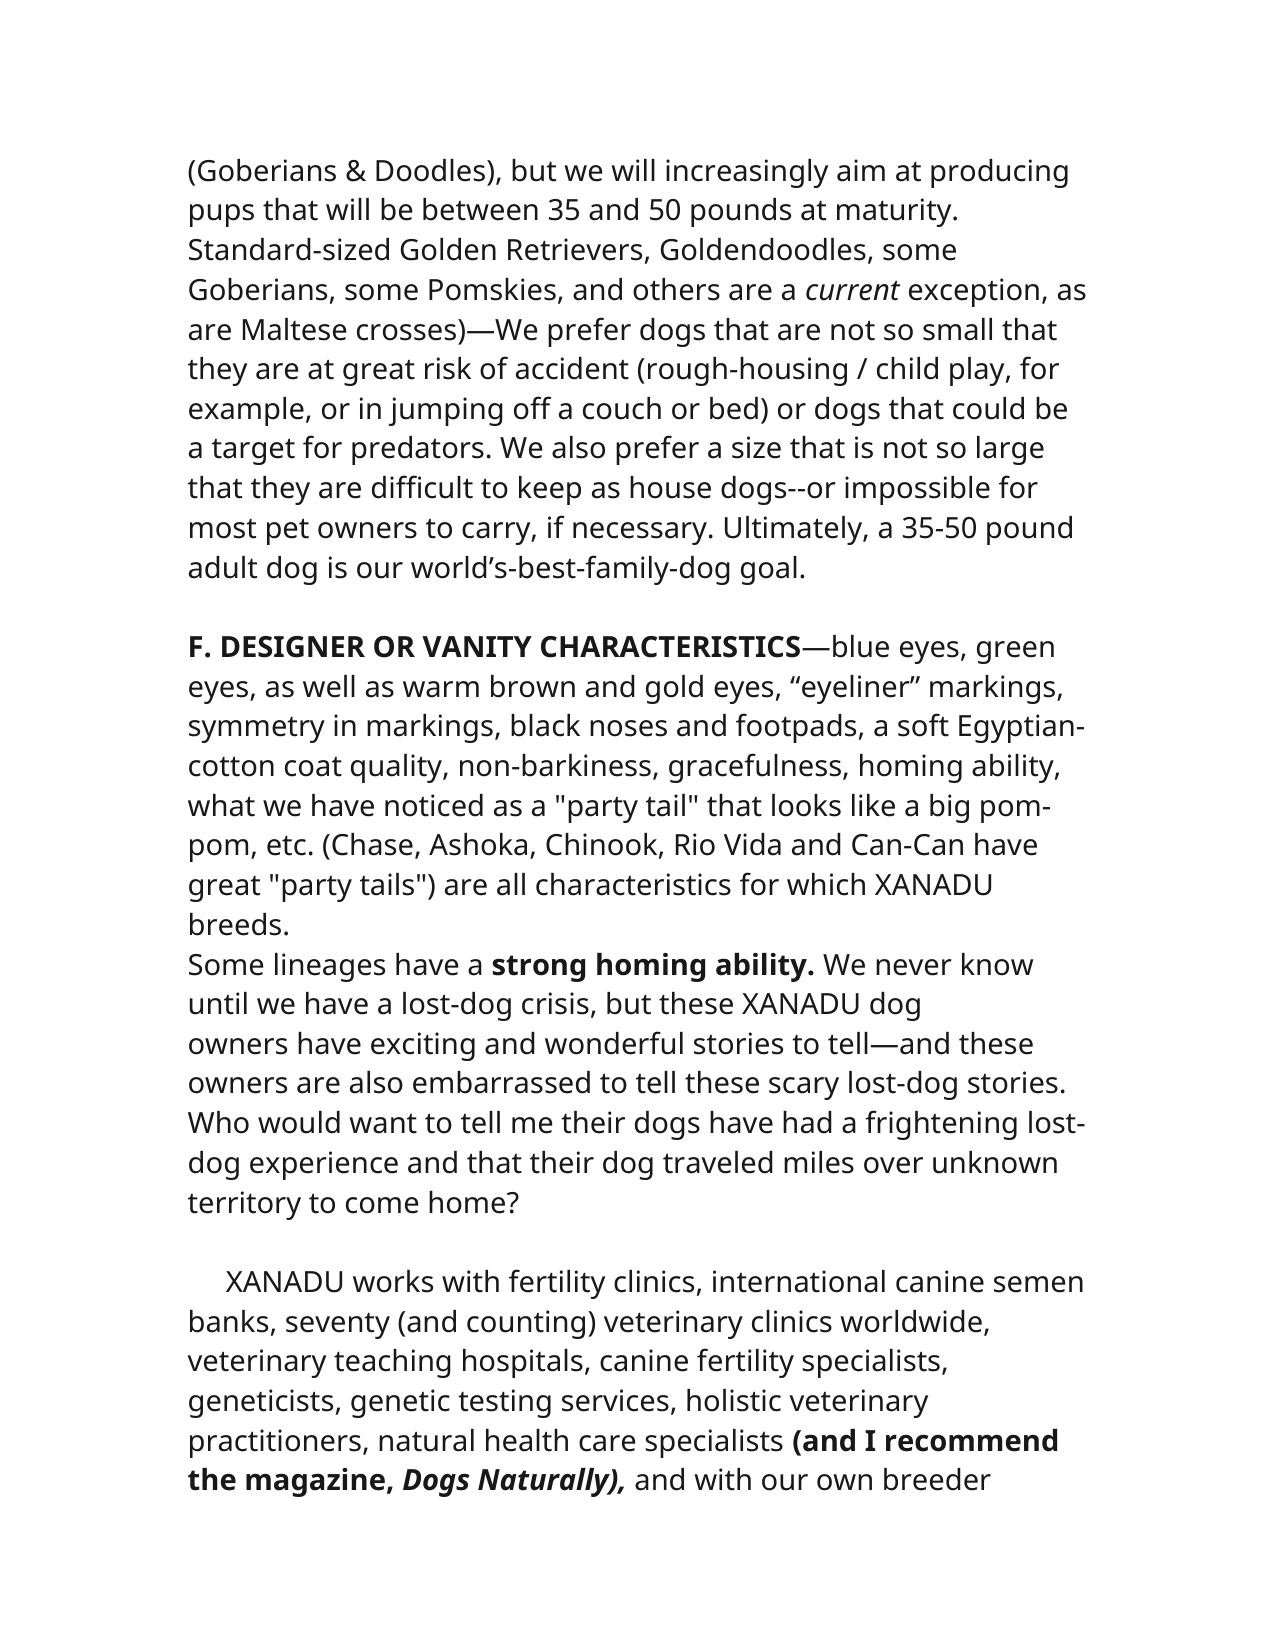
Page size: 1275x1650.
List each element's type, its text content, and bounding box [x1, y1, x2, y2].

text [187, 150, 1087, 587]
text F. DESIGNER OR VANITY CHARACTERISTICS—blue eyes, green eyes, as well as warm brown and gold eyes, “eyeliner” markings, symmetry in markings, black noses and footpads, a soft Egyptian-cotton coat quality, non-barkiness, gracefulness, homing ability, what we have noticed as a "party tail" that looks like a big pom-pom, etc. (Chase, Ashoka, Chinook, Rio Vida and Can-Can have great "party tails") are all characteristics for which XANADU breeds. [187, 626, 1087, 944]
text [187, 1261, 1087, 1499]
text Some lineages have a strong homing ability. We never know until we have a lost-dog crisis, but these XANADU dog owners have exciting and wonderful stories to tell—and these owners are also embarrassed to tell these scary lost-dog stories. Who would want to tell me their dogs have had a frightening lost-dog experience and that their dog traveled miles over unknown territory to come home? [187, 944, 1087, 1222]
